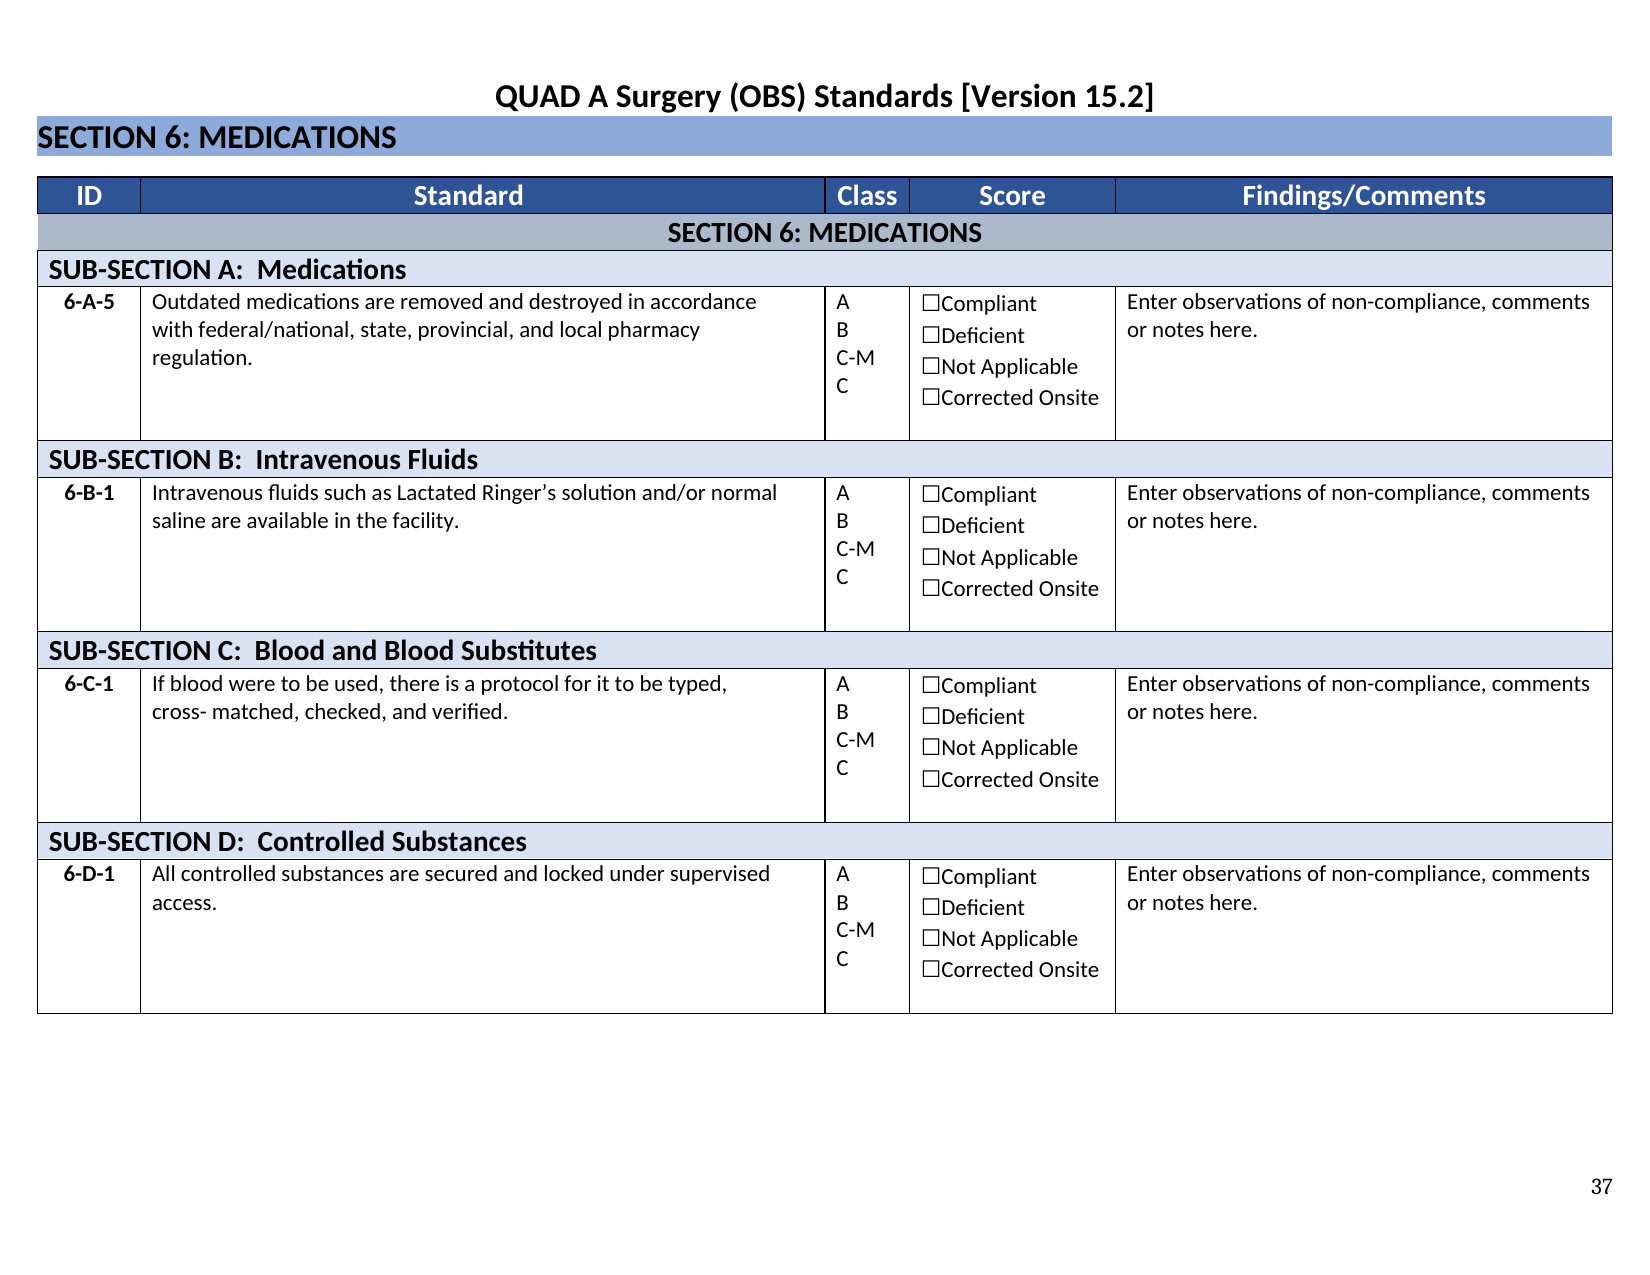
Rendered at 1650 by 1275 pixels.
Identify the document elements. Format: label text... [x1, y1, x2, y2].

table_header ID [38, 178, 140, 213]
table_cell [797, 478, 824, 631]
table_cell 6-B-1 [38, 478, 140, 631]
table_cell [797, 287, 824, 440]
table_cell [797, 860, 824, 1013]
table_cell SECTION 6: MEDICATIONS [38, 214, 1612, 250]
table_cell A B C-M C [826, 860, 909, 1013]
text SECTION 6: MEDICATIONS [37, 116, 1612, 156]
table_cell SUB-SECTION C: Blood and Blood Substitutes [38, 632, 1612, 668]
table_cell Compliant Deficient Not Applicable Corrected Onsite [910, 669, 1115, 822]
table_header [797, 178, 824, 213]
table_cell A B C-M C [826, 287, 909, 440]
table_cell Compliant Deficient Not Applicable Corrected Onsite [910, 478, 1115, 631]
table_header Score [910, 178, 1115, 213]
table_header Class [826, 178, 909, 213]
table_cell A B C-M C [826, 669, 909, 822]
table_cell If blood were to be used, there is a protocol for it to be typed, cross- matched, checked, and verified. [141, 669, 797, 822]
table_cell Outdated medications are removed and destroyed in accordance with federal/national, state, provincial, and local pharmacy regulation. [141, 287, 797, 440]
table_cell A B C-M C [826, 478, 909, 631]
table_header Findings/Comments [1116, 178, 1612, 213]
table_cell SUB-SECTION A: Medications [38, 251, 1612, 286]
table_cell 6-D-1 [38, 860, 140, 1013]
table_cell 6-C-1 [38, 669, 140, 822]
table_cell SUB-SECTION B: Intravenous Fluids [38, 441, 1612, 477]
table_header Standard [141, 178, 797, 213]
table_cell All controlled substances are secured and locked under supervised access. [141, 860, 797, 1013]
table_cell Intravenous fluids such as Lactated Ringer’s solution and/or normal saline are available in the facility. [141, 478, 797, 631]
table_cell SUB-SECTION D: Controlled Substances [38, 823, 1612, 858]
table_cell [797, 669, 824, 822]
table_cell Compliant Deficient Not Applicable Corrected Onsite [910, 287, 1115, 440]
table_cell 6-A-5 [38, 287, 140, 440]
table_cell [910, 860, 1115, 1013]
